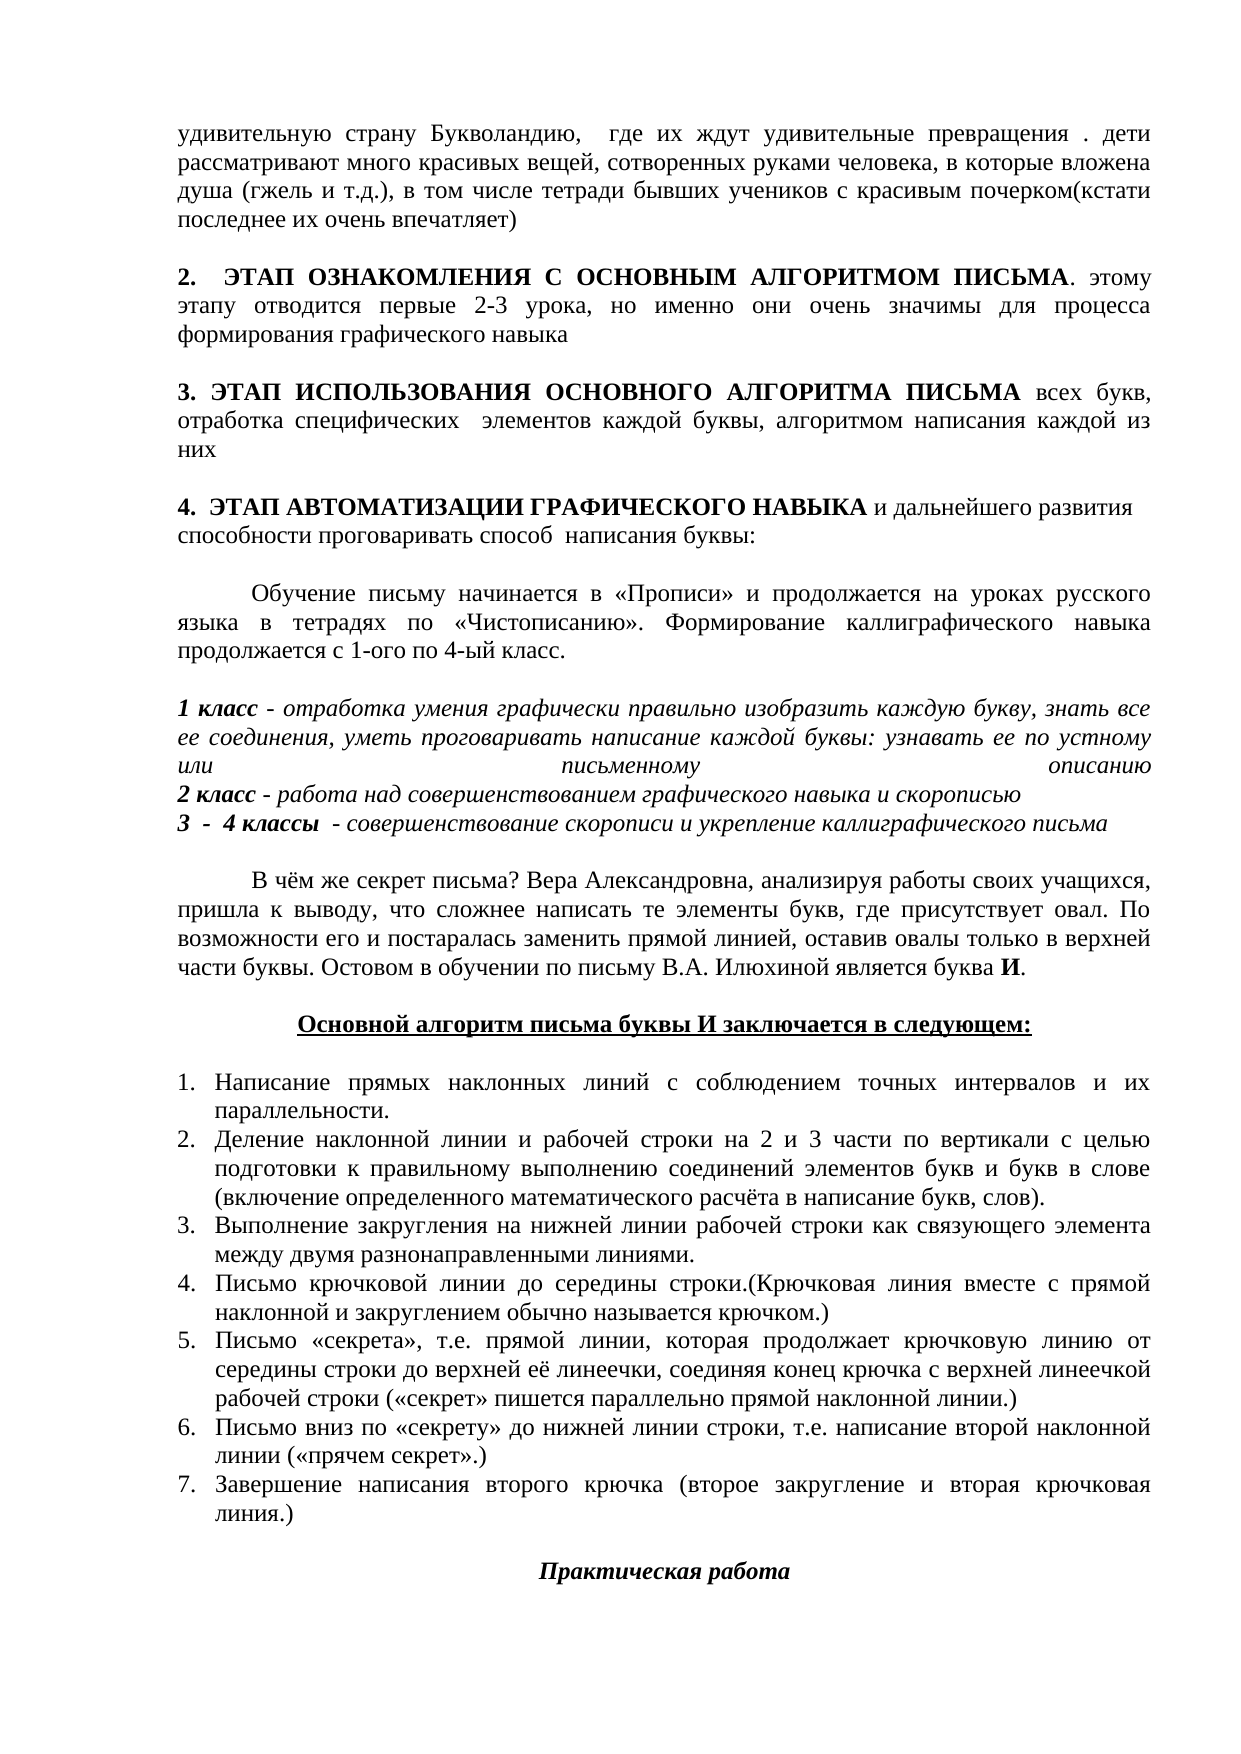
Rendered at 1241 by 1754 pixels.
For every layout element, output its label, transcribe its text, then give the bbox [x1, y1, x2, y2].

text 3. ЭТАП ИСПОЛЬЗОВАНИЯ ОСНОВНОГО АЛГОРИТМА ПИСЬМА всех букв, отработка специфических элементов каждой буквы, алгоритмом написания каждой из них [177, 377, 1152, 463]
list Завершение написания второго крючка (второе закругление и вторая крючковая линия.) [177, 1469, 1152, 1527]
text В чём же секрет письма? Вера Александровна, анализируя работы своих учащихся, пришла к выводу, что сложнее написать те элементы букв, где присутствует овал. По возможности его и постаралась заменить прямой линией, оставив овалы только в верхней части буквы. Остовом в обучении по письму В.А. Илюхиной является буква И. [177, 866, 1152, 981]
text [177, 118, 1152, 233]
text 1 класс - отработка умения графически правильно изобразить каждую букву, знать все ее соединения, уметь проговаривать написание каждой буквы: узнавать ее по устному или письменному описанию 2 класс - работа над совершенствованием графического навыка и скорописью [177, 693, 1152, 808]
text способности проговаривать способ написания буквы: [177, 521, 1152, 549]
list Письмо «секрета», т.е. прямой линии, которая продолжает крючковую линию от середины строки до верхней её линеечки, соединяя конец крючка с верхней линеечкой рабочей строки («секрет» пишется параллельно прямой наклонной линии.) [177, 1326, 1152, 1412]
text Обучение письму начинается в «Прописи» и продолжается на уроках русского языка в тетрадях по «Чистописанию». Формирование каллиграфического навыка продолжается с 1-ого по 4-ый класс. [177, 578, 1152, 664]
list Письмо крючковой линии до середины строки.(Крючковая линия вместе с прямой наклонной и закруглением обычно называется крючком.) [177, 1268, 1152, 1326]
list Письмо вниз по «секрету» до нижней линии строки, т.е. написание второй наклонной линии («прячем секрет».) [177, 1412, 1152, 1469]
text Практическая работа [177, 1556, 1152, 1585]
text Основной алгоритм письма буквы И заключается в следующем: [177, 1009, 1152, 1038]
text 3 - 4 классы - совершенствование скорописи и укрепление каллиграфического письма [177, 808, 1152, 837]
text 4. ЭТАП АВТОМАТИЗАЦИИ ГРАФИЧЕСКОГО НАВЫКА и дальнейшего развития [177, 492, 1152, 521]
text 2. ЭТАП ОЗНАКОМЛЕНИЯ С ОСНОВНЫМ АЛГОРИТМОМ ПИСЬМА. этому этапу отводится первые 2-3 урока, но именно они очень значимы для процесса формирования графического навыка [177, 262, 1152, 348]
list Написание прямых наклонных линий с соблюдением точных интервалов и их параллельности. [177, 1067, 1152, 1124]
list Деление наклонной линии и рабочей строки на 2 и 3 части по вертикали с целью подготовки к правильному выполнению соединений элементов букв и букв в слове (включение определенного математического расчёта в написание букв, слов). [177, 1124, 1152, 1211]
list Выполнение закругления на нижней линии рабочей строки как связующего элемента между двумя разнонаправленными линиями. [177, 1211, 1152, 1268]
